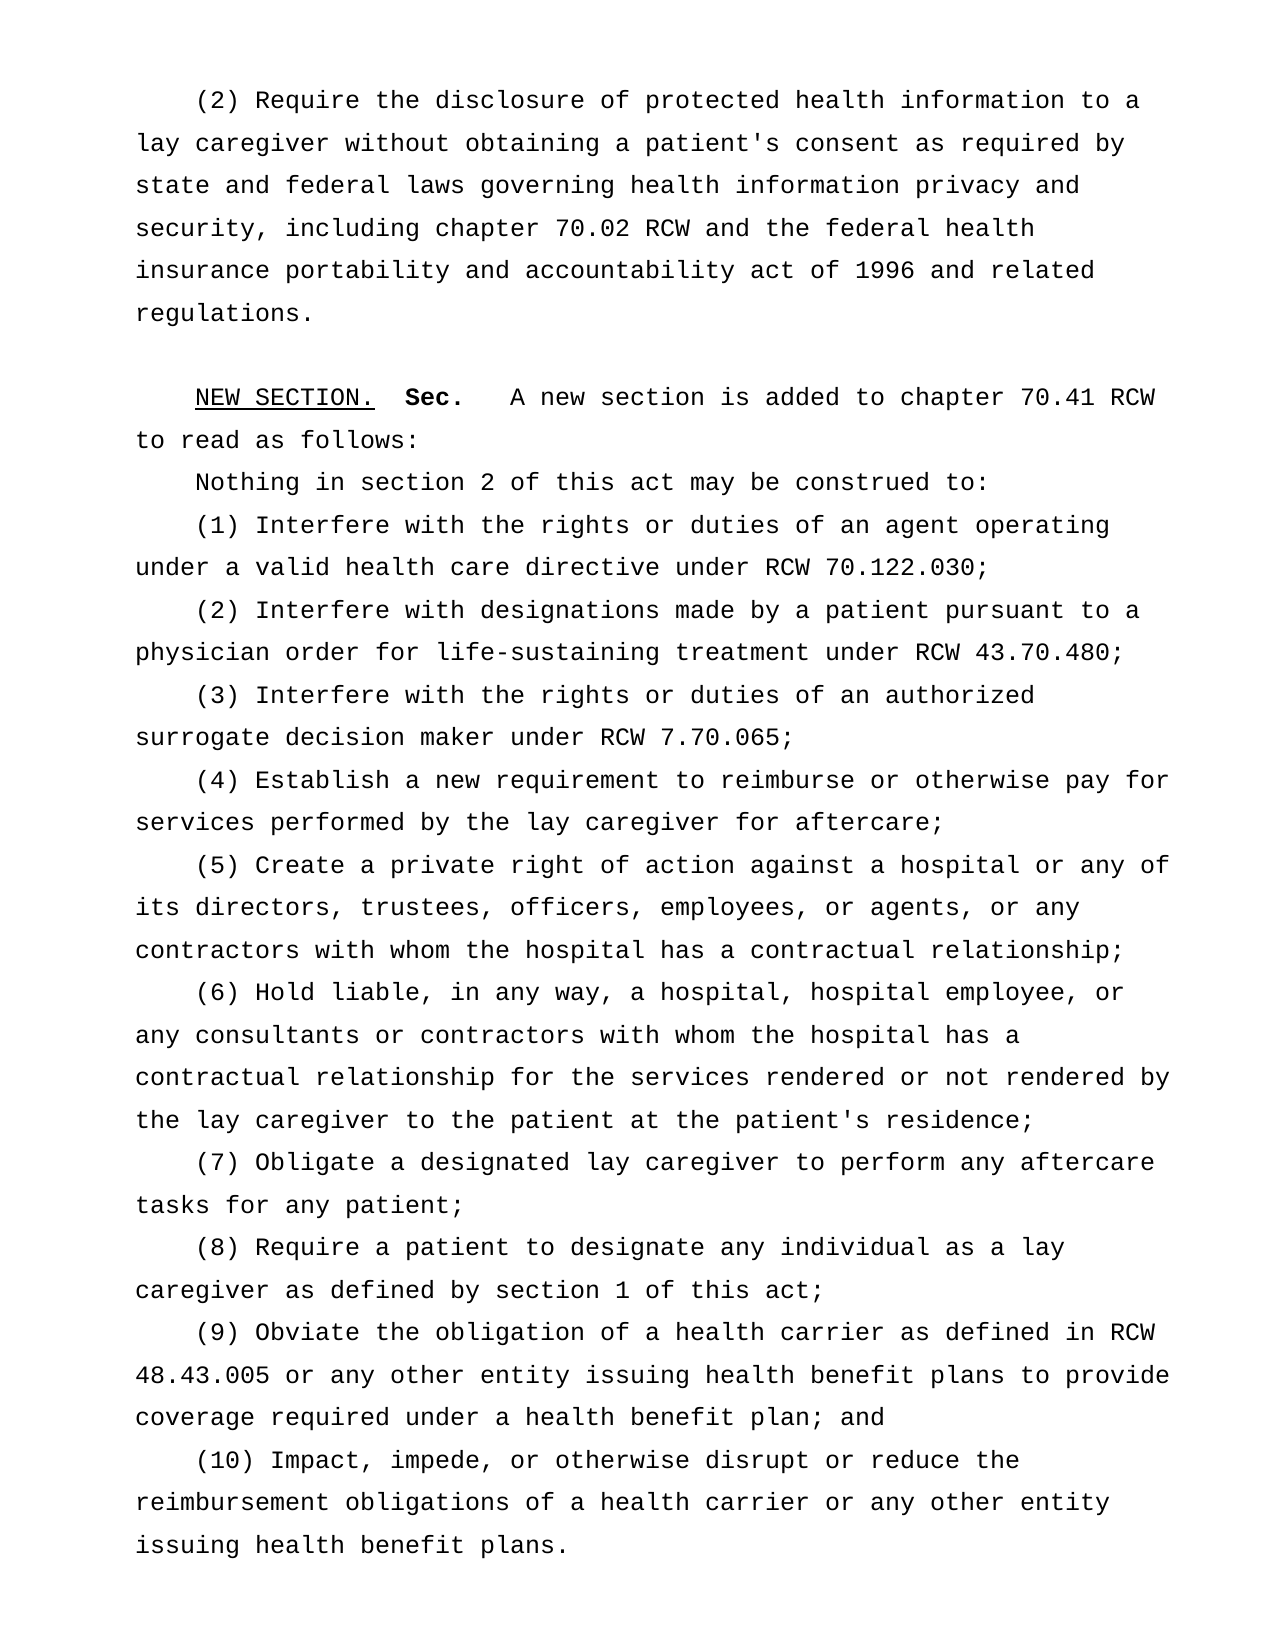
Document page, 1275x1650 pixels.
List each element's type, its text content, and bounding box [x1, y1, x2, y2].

text (10) Impact, impede, or otherwise disrupt or reduce the reimbursement obligations of a health carrier or any other entity issuing health benefit plans. [135, 1434, 1170, 1562]
text (9) Obviate the obligation of a health carrier as defined in RCW 48.43.005 or any other entity issuing health benefit plans to provide coverage required under a health benefit plan; and [135, 1307, 1170, 1434]
text (2) Interfere with designations made by a patient pursuant to a physician order for life-sustaining treatment under RCW 43.70.480; [135, 584, 1170, 669]
text (4) Establish a new requirement to reimburse or otherwise pay for services performed by the lay caregiver for aftercare; [135, 754, 1170, 839]
text (1) Interfere with the rights or duties of an agent operating under a valid health care directive under RCW 70.122.030; [135, 499, 1170, 584]
text (7) Obligate a designated lay caregiver to perform any aftercare tasks for any patient; [135, 1137, 1170, 1222]
text Nothing in section 2 of this act may be construed to: [135, 457, 1170, 499]
text (2) Require the disclosure of protected health information to a lay caregiver without obtaining a patient's consent as required by state and federal laws governing health information privacy and security, including chapter 70.02 RCW and the federal health insurance portability and accountability act of 1996 and related regulations. [135, 75, 1170, 330]
text NEW SECTION. Sec. A new section is added to chapter 70.41 RCW to read as follows: [135, 372, 1170, 457]
text (5) Create a private right of action against a hospital or any of its directors, trustees, officers, employees, or agents, or any contractors with whom the hospital has a contractual relationship; [135, 839, 1170, 967]
text (6) Hold liable, in any way, a hospital, hospital employee, or any consultants or contractors with whom the hospital has a contractual relationship for the services rendered or not rendered by the lay caregiver to the patient at the patient's residence; [135, 967, 1170, 1137]
text (8) Require a patient to designate any individual as a lay caregiver as defined by section 1 of this act; [135, 1222, 1170, 1307]
text (3) Interfere with the rights or duties of an authorized surrogate decision maker under RCW 7.70.065; [135, 669, 1170, 754]
